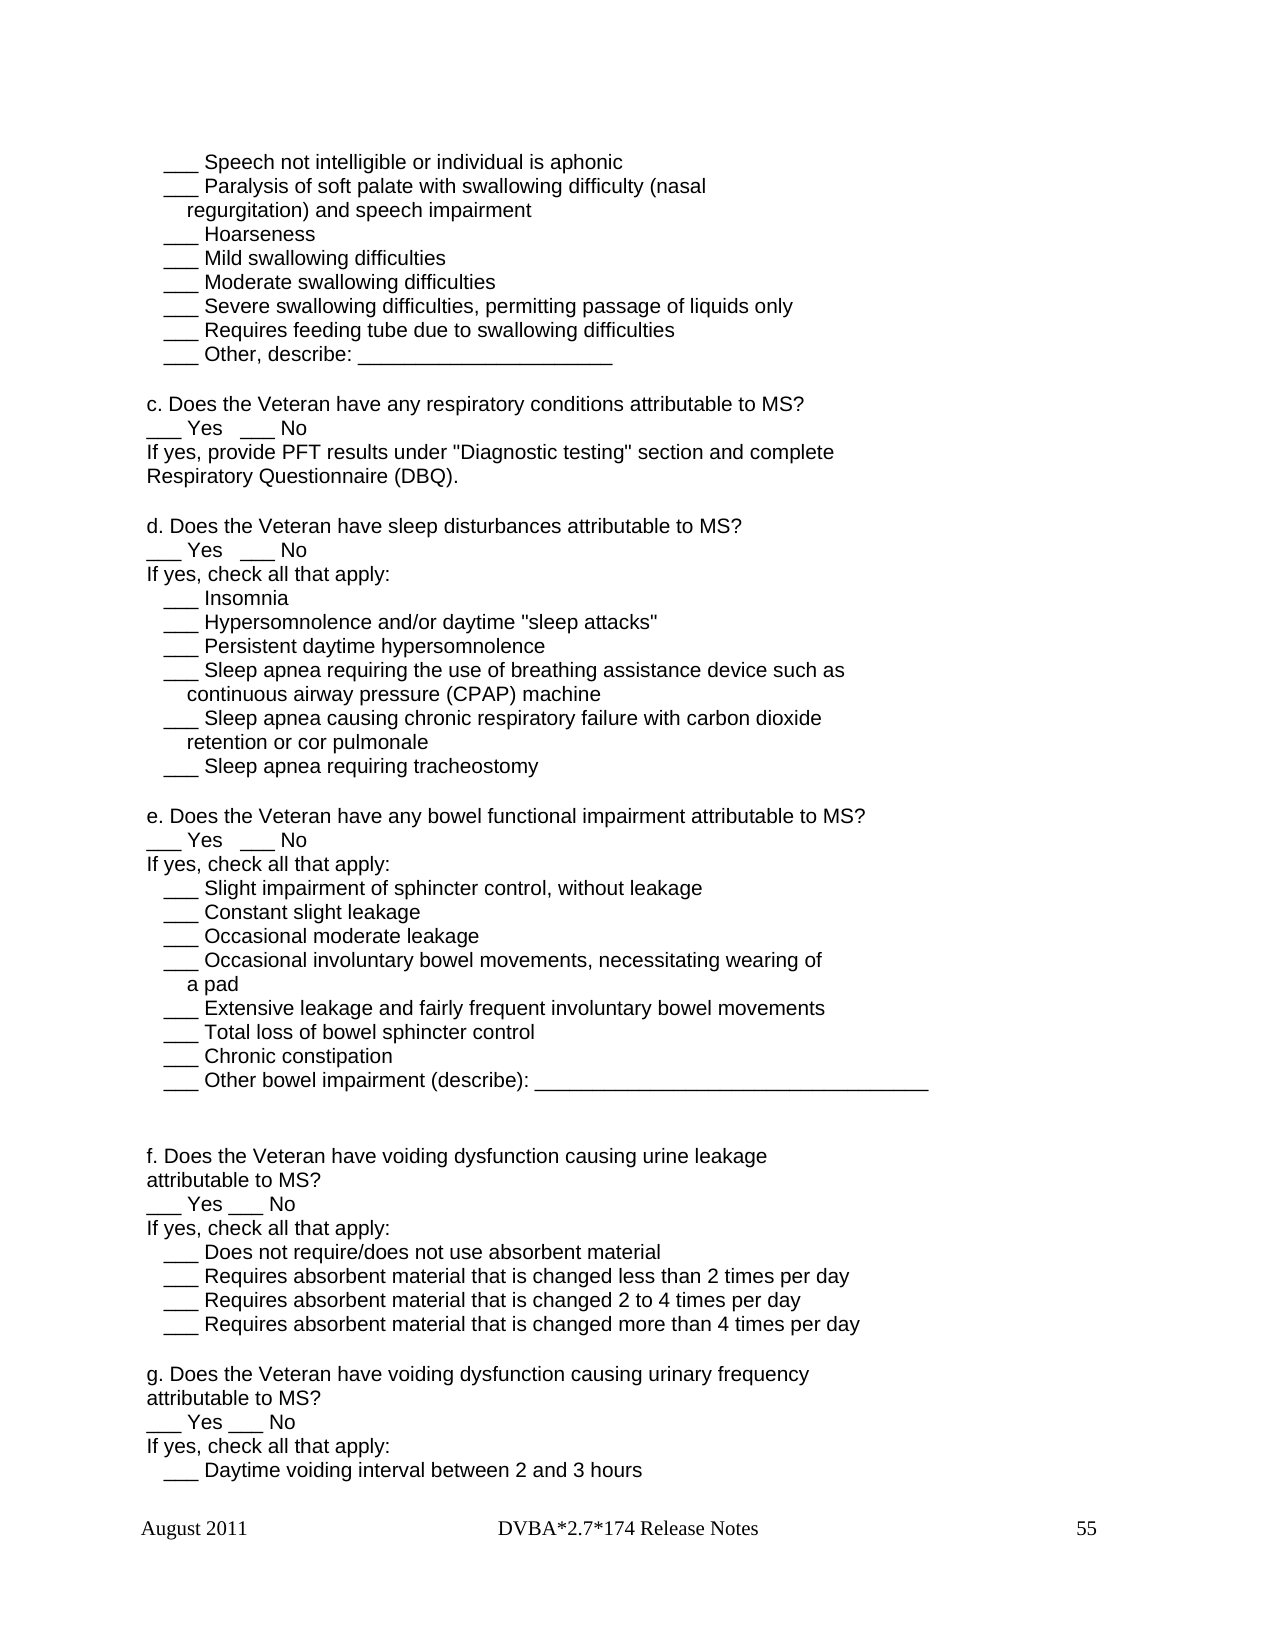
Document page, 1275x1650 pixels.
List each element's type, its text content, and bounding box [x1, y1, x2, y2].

text continuous airway pressure (CPAP) machine [141, 682, 1275, 706]
text attributable to MS? [141, 1386, 1275, 1410]
text ___ Does not require/does not use absorbent material [141, 1240, 1275, 1264]
text attributable to MS? [141, 1168, 1275, 1192]
text ___ Persistent daytime hypersomnolence [141, 634, 1275, 658]
text ___ Daytime voiding interval between 2 and 3 hours [141, 1458, 1275, 1482]
text g. Does the Veteran have voiding dysfunction causing urinary frequency [141, 1362, 1275, 1386]
text ___ Mild swallowing difficulties [141, 246, 1275, 270]
text f. Does the Veteran have voiding dysfunction causing urine leakage [141, 1144, 1275, 1168]
text If yes, provide PFT results under "Diagnostic testing" section and complete [141, 440, 1275, 464]
text c. Does the Veteran have any respiratory conditions attributable to MS? [141, 392, 1275, 416]
text ___ Yes ___ No [141, 1192, 1275, 1216]
text ___ Extensive leakage and fairly frequent involuntary bowel movements [141, 996, 1275, 1020]
text ___ Requires absorbent material that is changed 2 to 4 times per day [141, 1288, 1275, 1312]
text ___ Requires feeding tube due to swallowing difficulties [141, 318, 1275, 342]
text ___ Yes ___ No [141, 828, 1275, 852]
text ___ Yes ___ No [141, 538, 1275, 562]
text ___ Chronic constipation [141, 1044, 1275, 1068]
text ___ Moderate swallowing difficulties [141, 270, 1275, 294]
text ___ Hypersomnolence and/or daytime "sleep attacks" [141, 610, 1275, 634]
text If yes, check all that apply: [141, 1434, 1275, 1458]
text If yes, check all that apply: [141, 562, 1275, 586]
text If yes, check all that apply: [141, 1216, 1275, 1240]
text ___ Sleep apnea causing chronic respiratory failure with carbon dioxide [141, 706, 1275, 730]
text ___ Yes ___ No [141, 416, 1275, 440]
text ___ Sleep apnea requiring tracheostomy [141, 754, 1275, 778]
text If yes, check all that apply: [141, 852, 1275, 876]
text ___ Slight impairment of sphincter control, without leakage [141, 876, 1275, 900]
text retention or cor pulmonale [141, 730, 1275, 754]
text ___ Sleep apnea requiring the use of breathing assistance device such as [141, 658, 1275, 682]
text ___ Requires absorbent material that is changed more than 4 times per day [141, 1312, 1275, 1336]
text ___ Constant slight leakage [141, 900, 1275, 924]
text ___ Yes ___ No [141, 1410, 1275, 1434]
text e. Does the Veteran have any bowel functional impairment attributable to MS? [141, 804, 1275, 828]
text d. Does the Veteran have sleep disturbances attributable to MS? [141, 514, 1275, 538]
text ___ Hoarseness [141, 222, 1275, 246]
text ___ Insomnia [141, 586, 1275, 610]
text regurgitation) and speech impairment [141, 198, 1275, 222]
text ___ Other bowel impairment (describe): __________________________________ [141, 1068, 1275, 1092]
text ___ Requires absorbent material that is changed less than 2 times per day [141, 1264, 1275, 1288]
text ___ Speech not intelligible or individual is aphonic [141, 150, 1275, 174]
text Respiratory Questionnaire (DBQ). [141, 464, 1275, 488]
text ___ Paralysis of soft palate with swallowing difficulty (nasal [141, 174, 1275, 198]
text ___ Occasional moderate leakage [141, 924, 1275, 948]
text ___ Occasional involuntary bowel movements, necessitating wearing of [141, 948, 1275, 972]
text ___ Total loss of bowel sphincter control [141, 1020, 1275, 1044]
text ___ Severe swallowing difficulties, permitting passage of liquids only [141, 294, 1275, 318]
text a pad [141, 972, 1275, 996]
text ___ Other, describe: ______________________ [141, 342, 1275, 366]
